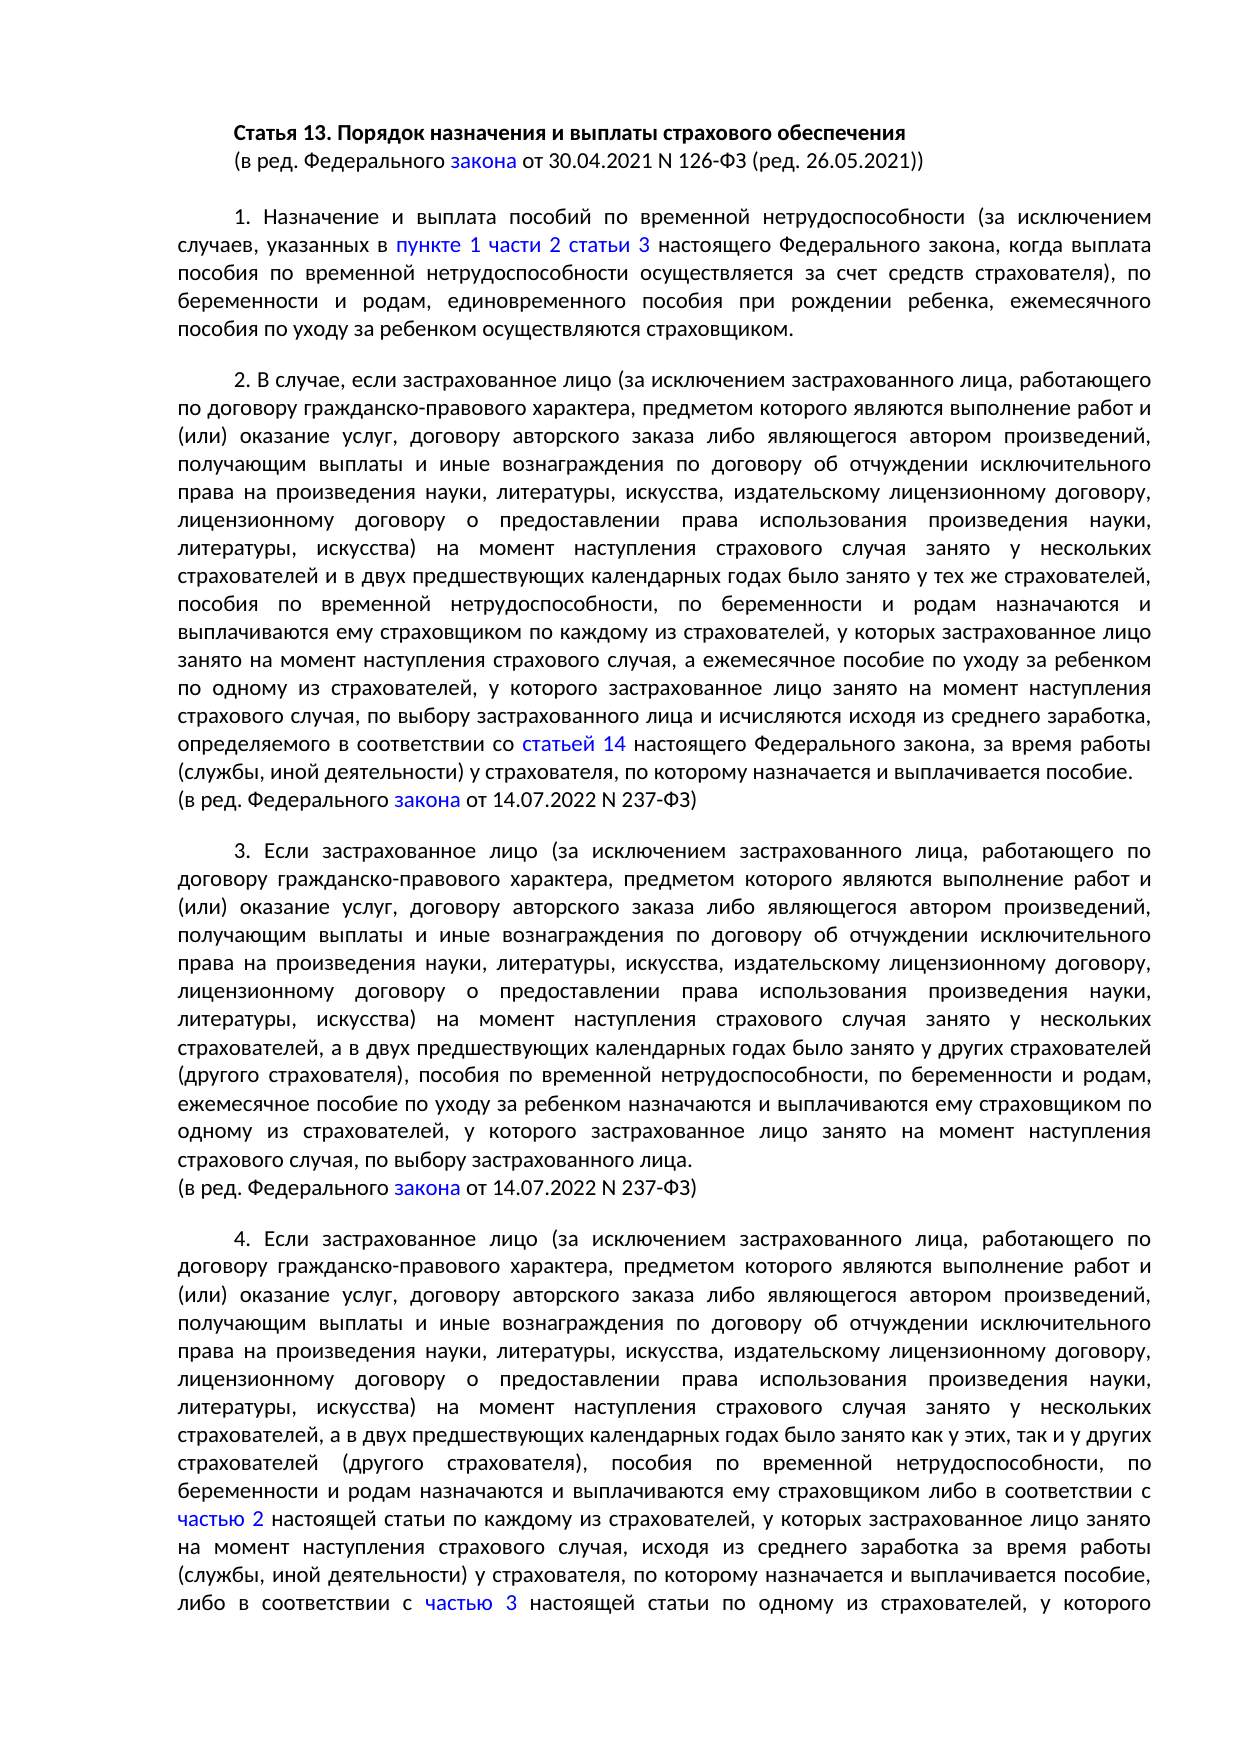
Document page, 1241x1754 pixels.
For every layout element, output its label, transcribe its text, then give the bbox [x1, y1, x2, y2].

title Статья 13. Порядок назначения и выплаты страхового обеспечения [177, 118, 1152, 146]
text 1. Назначение и выплата пособий по временной нетрудоспособности (за исключением случаев, указанных в пункте 1 части 2 статьи 3 настоящего Федерального закона, когда выплата пособия по временной нетрудоспособности осуществляется за счет средств страхователя), по беременности и родам, единовременного пособия при рождении ребенка, ежемесячного пособия по уходу за ребенком осуществляются страховщиком. [177, 202, 1152, 342]
text 2. В случае, если застрахованное лицо (за исключением застрахованного лица, работающего по договору гражданско-правового характера, предметом которого являются выполнение работ и (или) оказание услуг, договору авторского заказа либо являющегося автором произведений, получающим выплаты и иные вознаграждения по договору об отчуждении исключительного права на произведения науки, литературы, искусства, издательскому лицензионному договору, лицензионному договору о предоставлении права использования произведения науки, литературы, искусства) на момент наступления страхового случая занято у нескольких страхователей и в двух предшествующих календарных годах было занято у тех же страхователей, пособия по временной нетрудоспособности, по беременности и родам назначаются и выплачиваются ему страховщиком по каждому из страхователей, у которых застрахованное лицо занято на момент наступления страхового случая, а ежемесячное пособие по уходу за ребенком по одному из страхователей, у которого застрахованное лицо занято на момент наступления страхового случая, по выбору застрахованного лица и исчисляются исходя из среднего заработка, определяемого в соответствии со статьей 14 настоящего Федерального закона, за время работы (службы, иной деятельности) у страхователя, по которому назначается и выплачивается пособие. [177, 365, 1152, 786]
text (в ред. Федерального закона от 30.04.2021 N 126-ФЗ (ред. 26.05.2021)) [177, 146, 1152, 174]
text (в ред. Федерального закона от 14.07.2022 N 237-ФЗ) [177, 786, 1152, 813]
text (в ред. Федерального закона от 14.07.2022 N 237-ФЗ) [177, 1173, 1152, 1201]
text 3. Если застрахованное лицо (за исключением застрахованного лица, работающего по договору гражданско-правового характера, предметом которого являются выполнение работ и (или) оказание услуг, договору авторского заказа либо являющегося автором произведений, получающим выплаты и иные вознаграждения по договору об отчуждении исключительного права на произведения науки, литературы, искусства, издательскому лицензионному договору, лицензионному договору о предоставлении права использования произведения науки, литературы, искусства) на момент наступления страхового случая занято у нескольких страхователей, а в двух предшествующих календарных годах было занято у других страхователей (другого страхователя), пособия по временной нетрудоспособности, по беременности и родам, ежемесячное пособие по уходу за ребенком назначаются и выплачиваются ему страховщиком по одному из страхователей, у которого застрахованное лицо занято на момент наступления страхового случая, по выбору застрахованного лица. [177, 836, 1152, 1173]
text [177, 1224, 1152, 1616]
